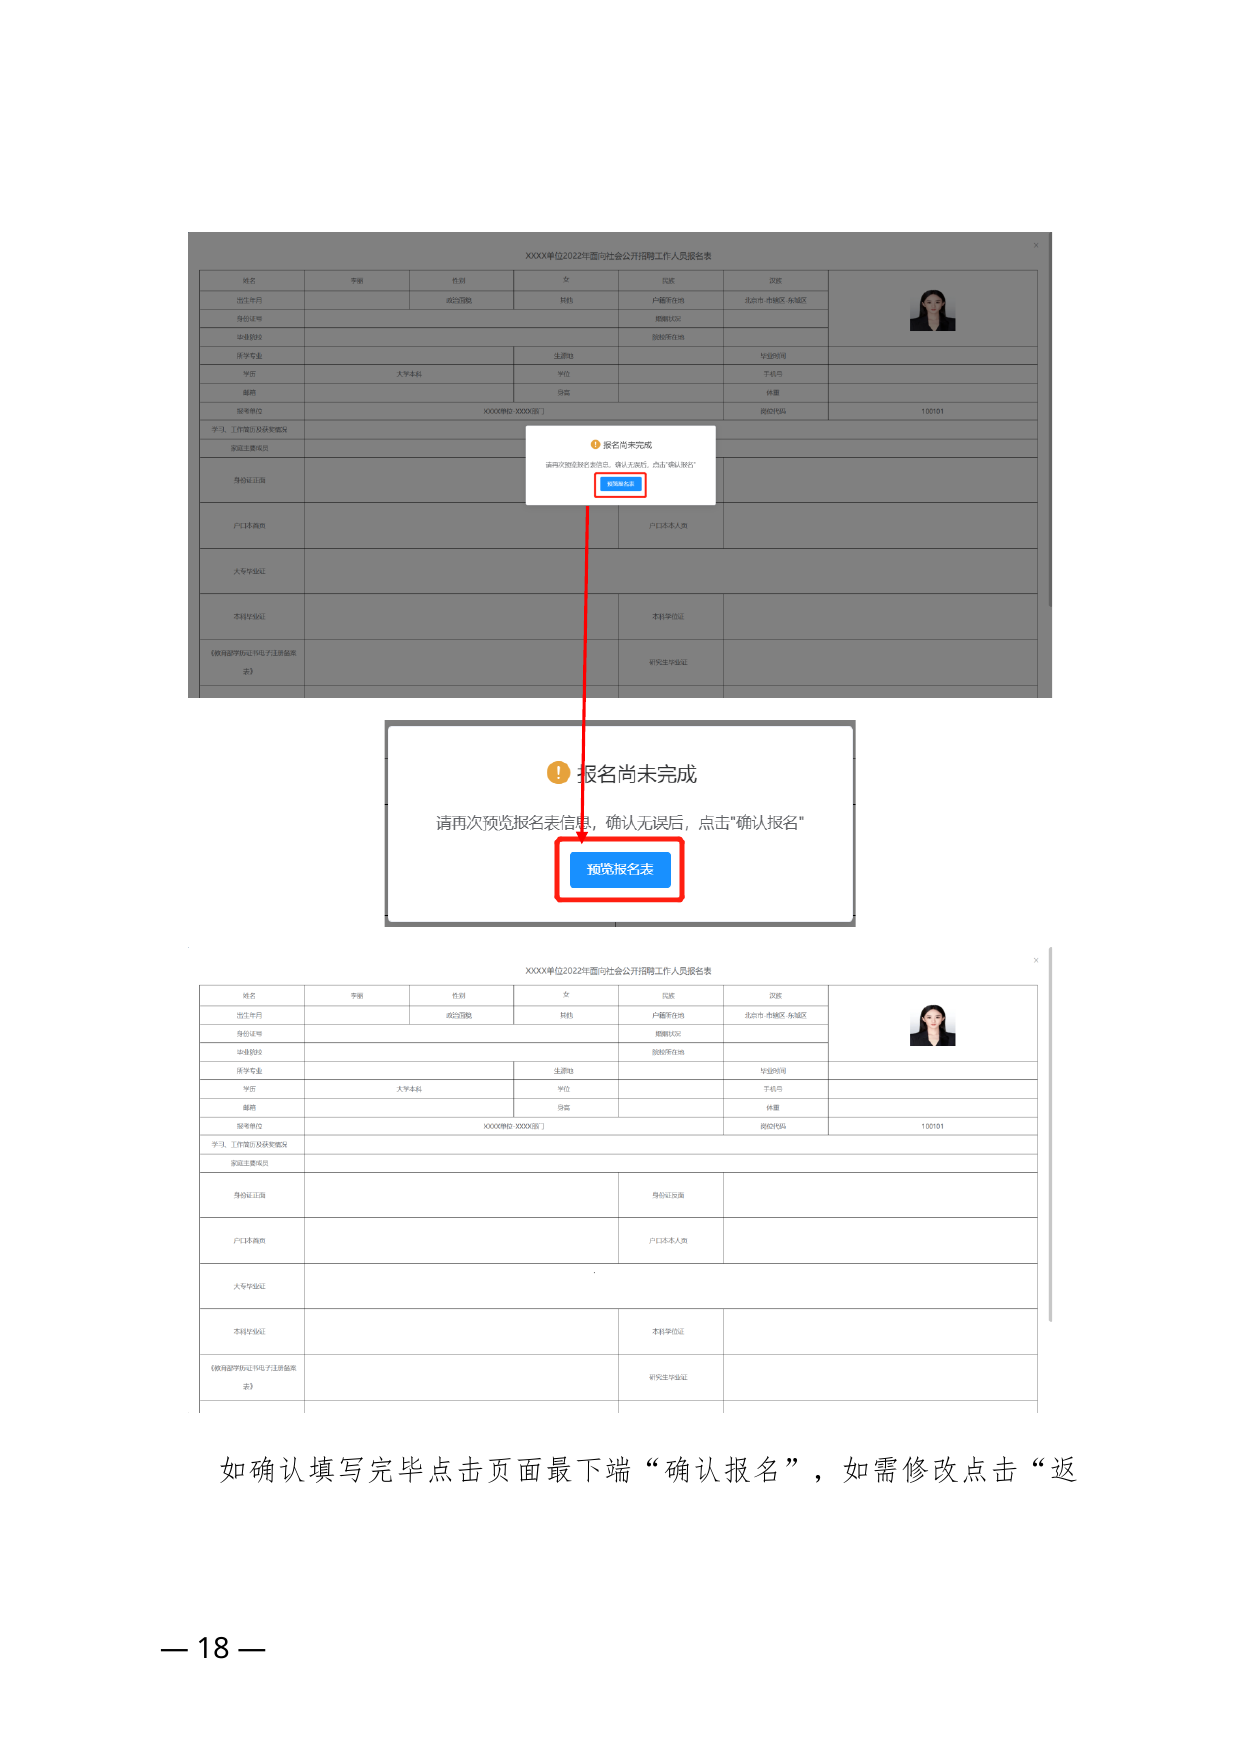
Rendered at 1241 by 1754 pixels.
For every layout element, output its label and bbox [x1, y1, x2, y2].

picture [188, 232, 1053, 698]
picture [384, 720, 856, 927]
picture [188, 947, 1053, 1413]
text [159, 1435, 1081, 1500]
